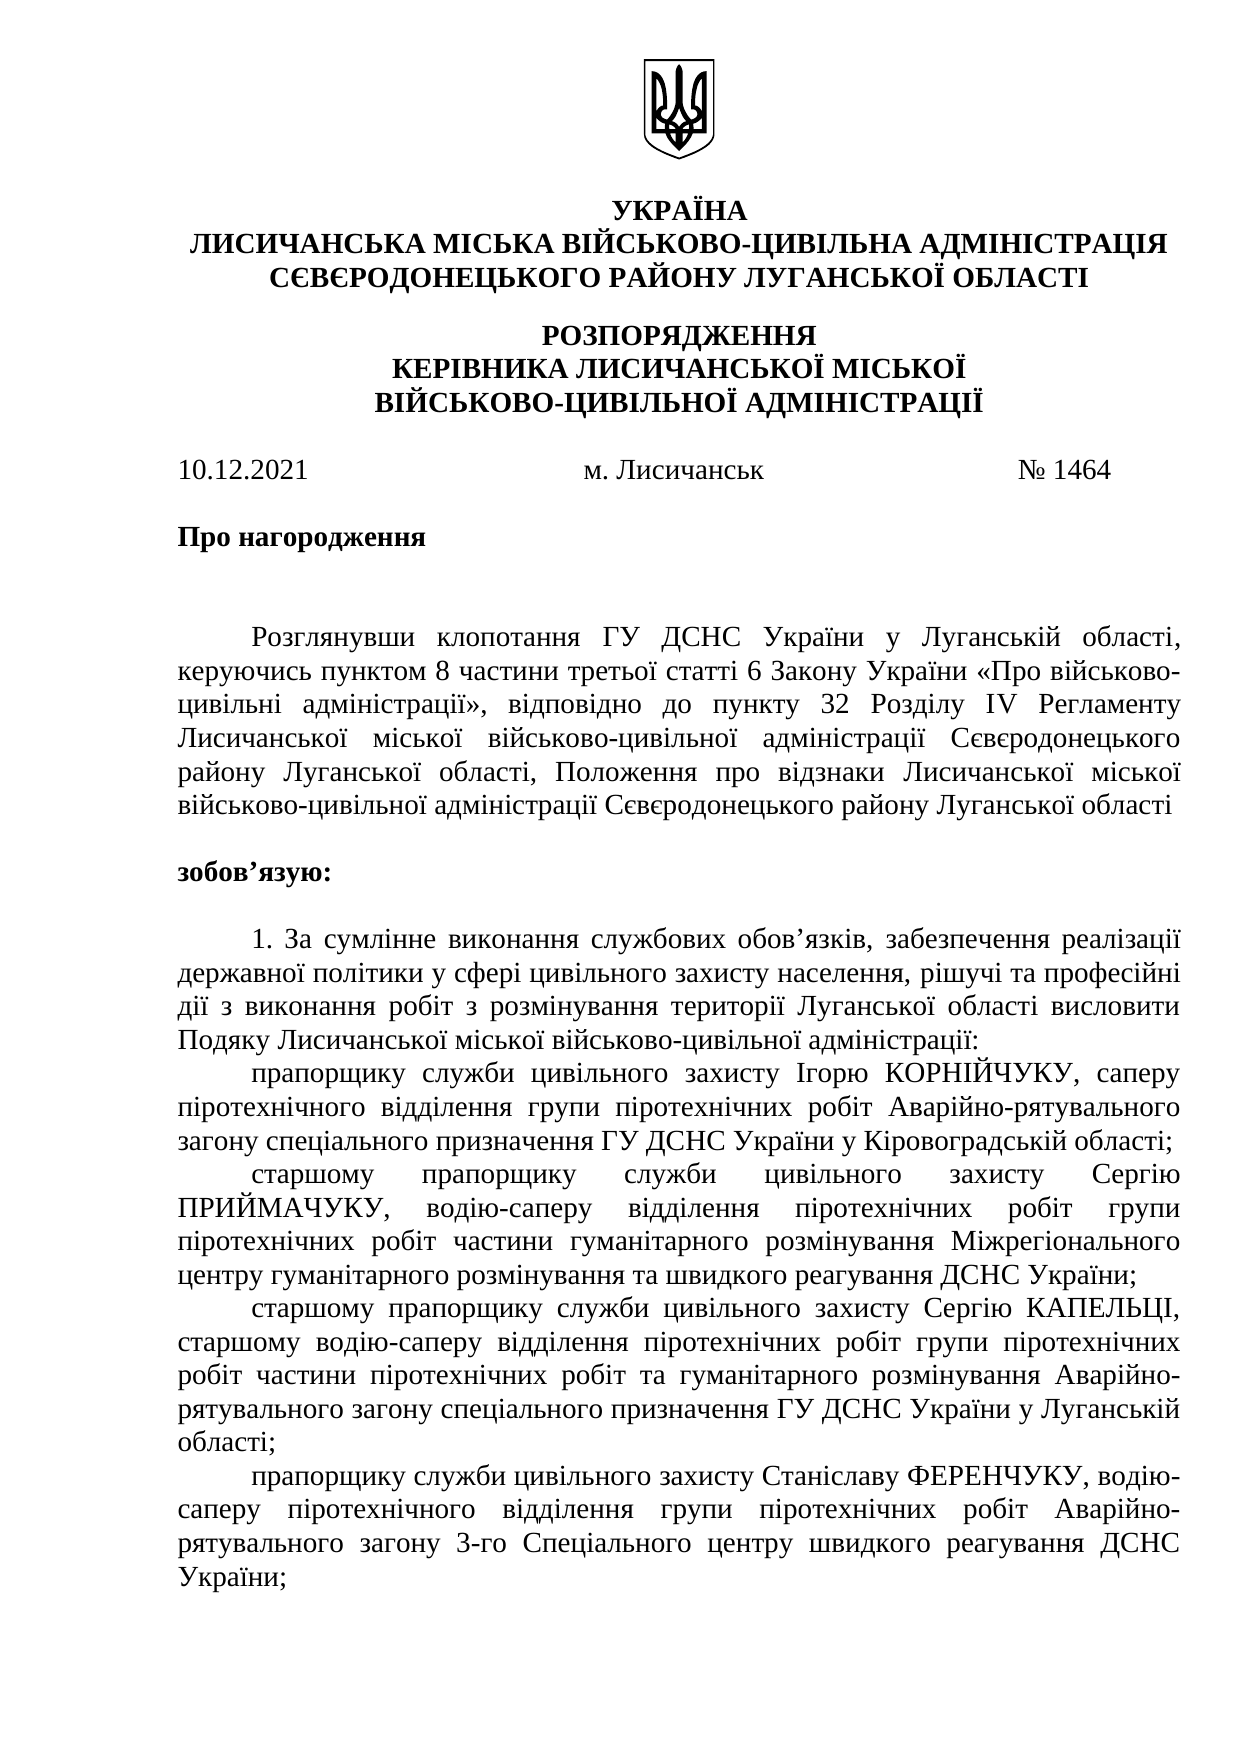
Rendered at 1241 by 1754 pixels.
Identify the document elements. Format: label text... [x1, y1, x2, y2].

text УКРАЇНА [177, 193, 1181, 227]
text Про нагородження [177, 519, 1181, 552]
text КЕРІВНИКА ЛИСИЧАНСЬКОЇ МІСЬКОЇ [177, 351, 1181, 385]
text ВІЙСЬКОВО-ЦИВІЛЬНОЇ АДМІНІСТРАЦІЇ [177, 385, 1181, 418]
text старшому прапорщику служби цивільного захисту Сергію КАПЕЛЬЦІ, старшому водію-саперу відділення піротехнічних робіт групи піротехнічних робіт частини піротехнічних робіт та гуманітарного розмінування Аварійно-рятувального загону спеціального призначення ГУ ДСНС України у Луганській області; [177, 1290, 1181, 1458]
text 1. За сумлінне виконання службових обов’язків, забезпечення реалізації державної політики у сфері цивільного захисту населення, рішучі та професійні дії з виконання робіт з розмінування території Луганської області висловити Подяку Лисичанської міської військово-цивільної адміністрації: [177, 921, 1181, 1056]
text старшому прапорщику служби цивільного захисту Сергію ПРИЙМАЧУКУ, водію-саперу відділення піротехнічних робіт групи піротехнічних робіт частини гуманітарного розмінування Міжрегіонального центру гуманітарного розмінування та швидкого реагування ДСНС України; [177, 1156, 1181, 1290]
text Розглянувши клопотання ГУ ДСНС України у Луганській області, керуючись пунктом 8 частини третьої статті 6 Закону України «Про військово-цивільні адміністрації», відповідно до пункту 32 Розділу ІV Регламенту Лисичанської міської військово-цивільної адміністрації Сєвєродонецького району Луганської області, Положення про відзнаки Лисичанської міської військово-цивільної адміністрації Сєвєродонецького району Луганської області [177, 619, 1181, 821]
text 10.12.2021 м. Лисичанськ № 1464 [177, 452, 1181, 485]
text прапорщику служби цивільного захисту Станіславу ФЕРЕНЧУКУ, водію-саперу піротехнічного відділення групи піротехнічних робіт Аварійно-рятувального загону 3-го Спеціального центру швидкого реагування ДСНС України; [177, 1458, 1181, 1592]
text ЛИСИЧАНСЬКА МІСЬКА ВІЙСЬКОВО-ЦИВІЛЬНА АДМІНІСТРАЦІЯ СЄВЄРОДОНЕЦЬКОГО РАЙОНУ ЛУГАНСЬКОЇ ОБЛАСТІ [177, 227, 1181, 294]
text зобов’язую: [177, 854, 1181, 888]
text РОЗПОРЯДЖЕННЯ [177, 318, 1181, 351]
text прапорщику служби цивільного захисту Ігорю КОРНІЙЧУКУ, саперу піротехнічного відділення групи піротехнічних робіт Аварійно-рятувального загону спеціального призначення ГУ ДСНС України у Кіровоградській області; [177, 1056, 1181, 1156]
